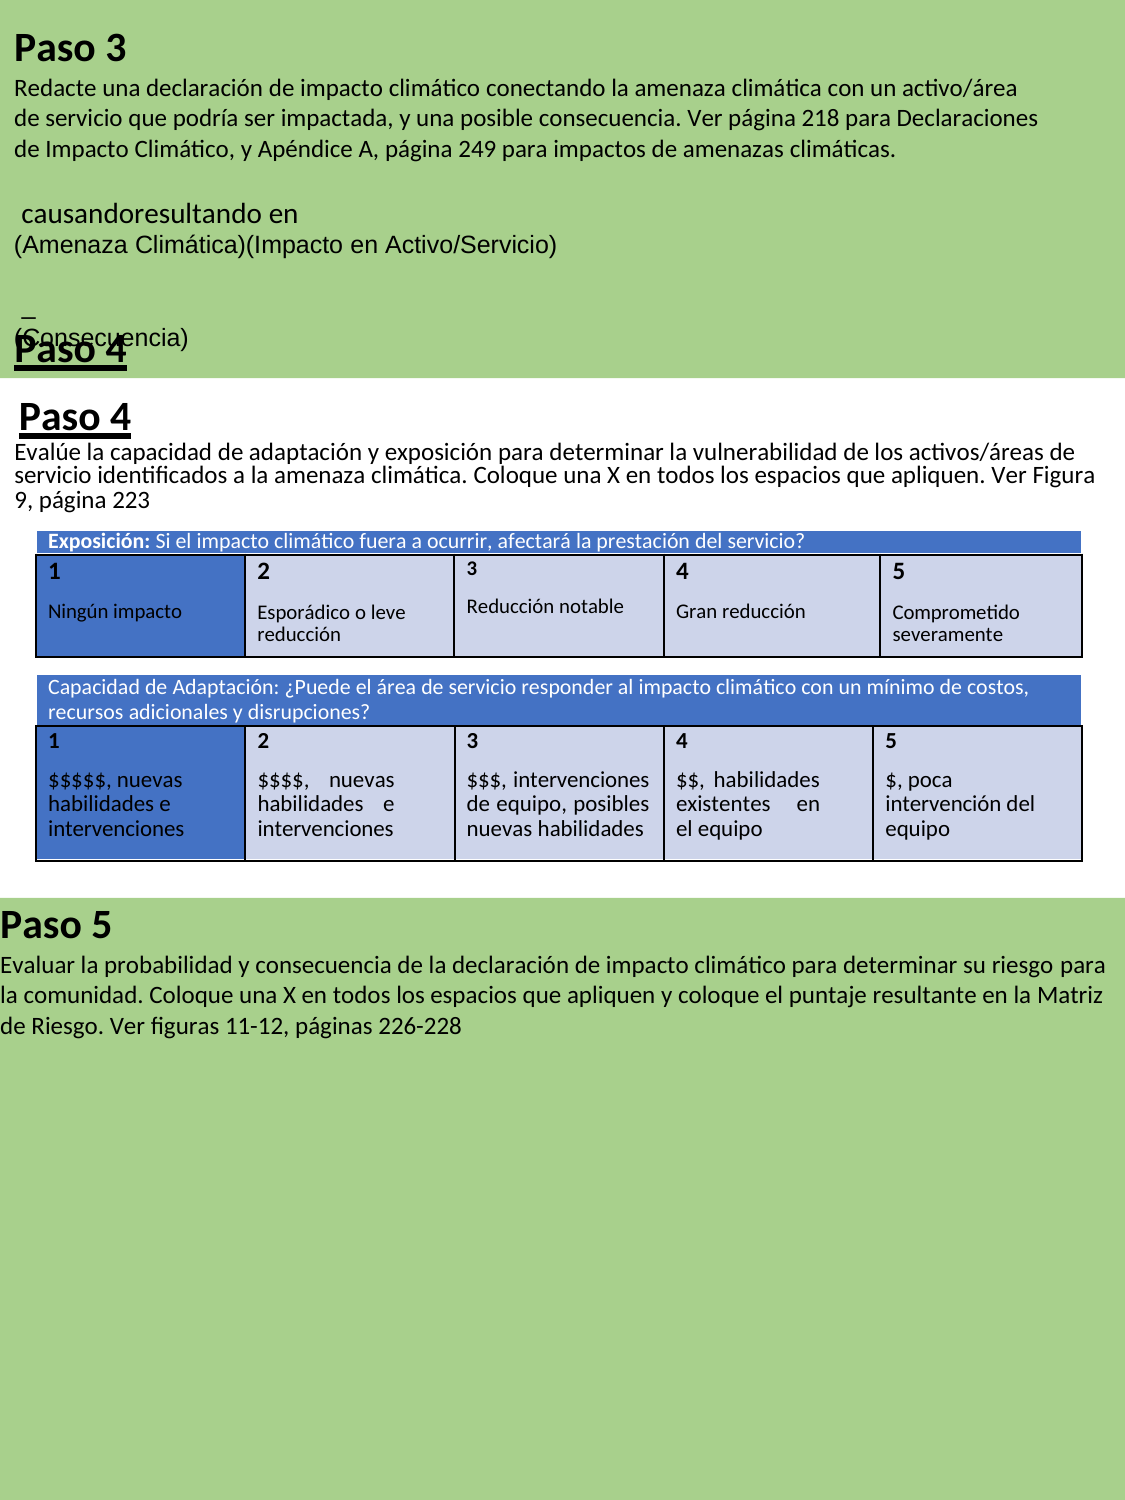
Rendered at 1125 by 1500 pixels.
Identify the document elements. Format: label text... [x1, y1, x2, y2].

subtitle Paso 4 [14, 323, 1125, 372]
text Paso 4 [19, 399, 1125, 438]
table_header Exposición: Si el impacto climático fuera a ocurrir, afectará la prestación del servicio? [37, 531, 1081, 553]
table_cell 5 [874, 727, 1081, 763]
table_cell 2 [246, 727, 454, 763]
table_cell 1 Ningún impacto [37, 556, 244, 656]
table_cell 1 [37, 727, 244, 763]
table_cell 4 [665, 727, 872, 763]
text Evalúe la capacidad de adaptación y exposición para determinar la vulnerabilidad de los activos/áreas de servicio identificados a la amenaza climática. Coloque una X en todos los espacios que apliquen. Ver Figura 9, página 223 [14, 440, 1102, 515]
table_cell 3 Reducción notable [455, 556, 663, 656]
table_cell $, poca intervención del equipo [874, 763, 1081, 859]
table_cell 4 Gran reducción [665, 556, 879, 656]
table_cell $$$$$, nuevas habilidades e intervenciones [37, 763, 244, 859]
table_cell $$$, intervenciones de equipo, posibles nuevas habilidades [456, 763, 663, 859]
table_header Capacidad de Adaptación: ¿Puede el área de servicio responder al impacto climático con un mínimo de costos, recursos adicionales y disrupciones? [37, 675, 1081, 725]
table_cell 5 Comprometido severamente [881, 556, 1081, 656]
table_cell 3 [456, 727, 663, 763]
table_cell $$$$, nuevas habilidades e intervenciones [246, 763, 454, 859]
table_cell 2 Esporádico o leve reducción [246, 556, 453, 656]
table_cell $$, habilidades existentes en el equipo [665, 763, 872, 859]
